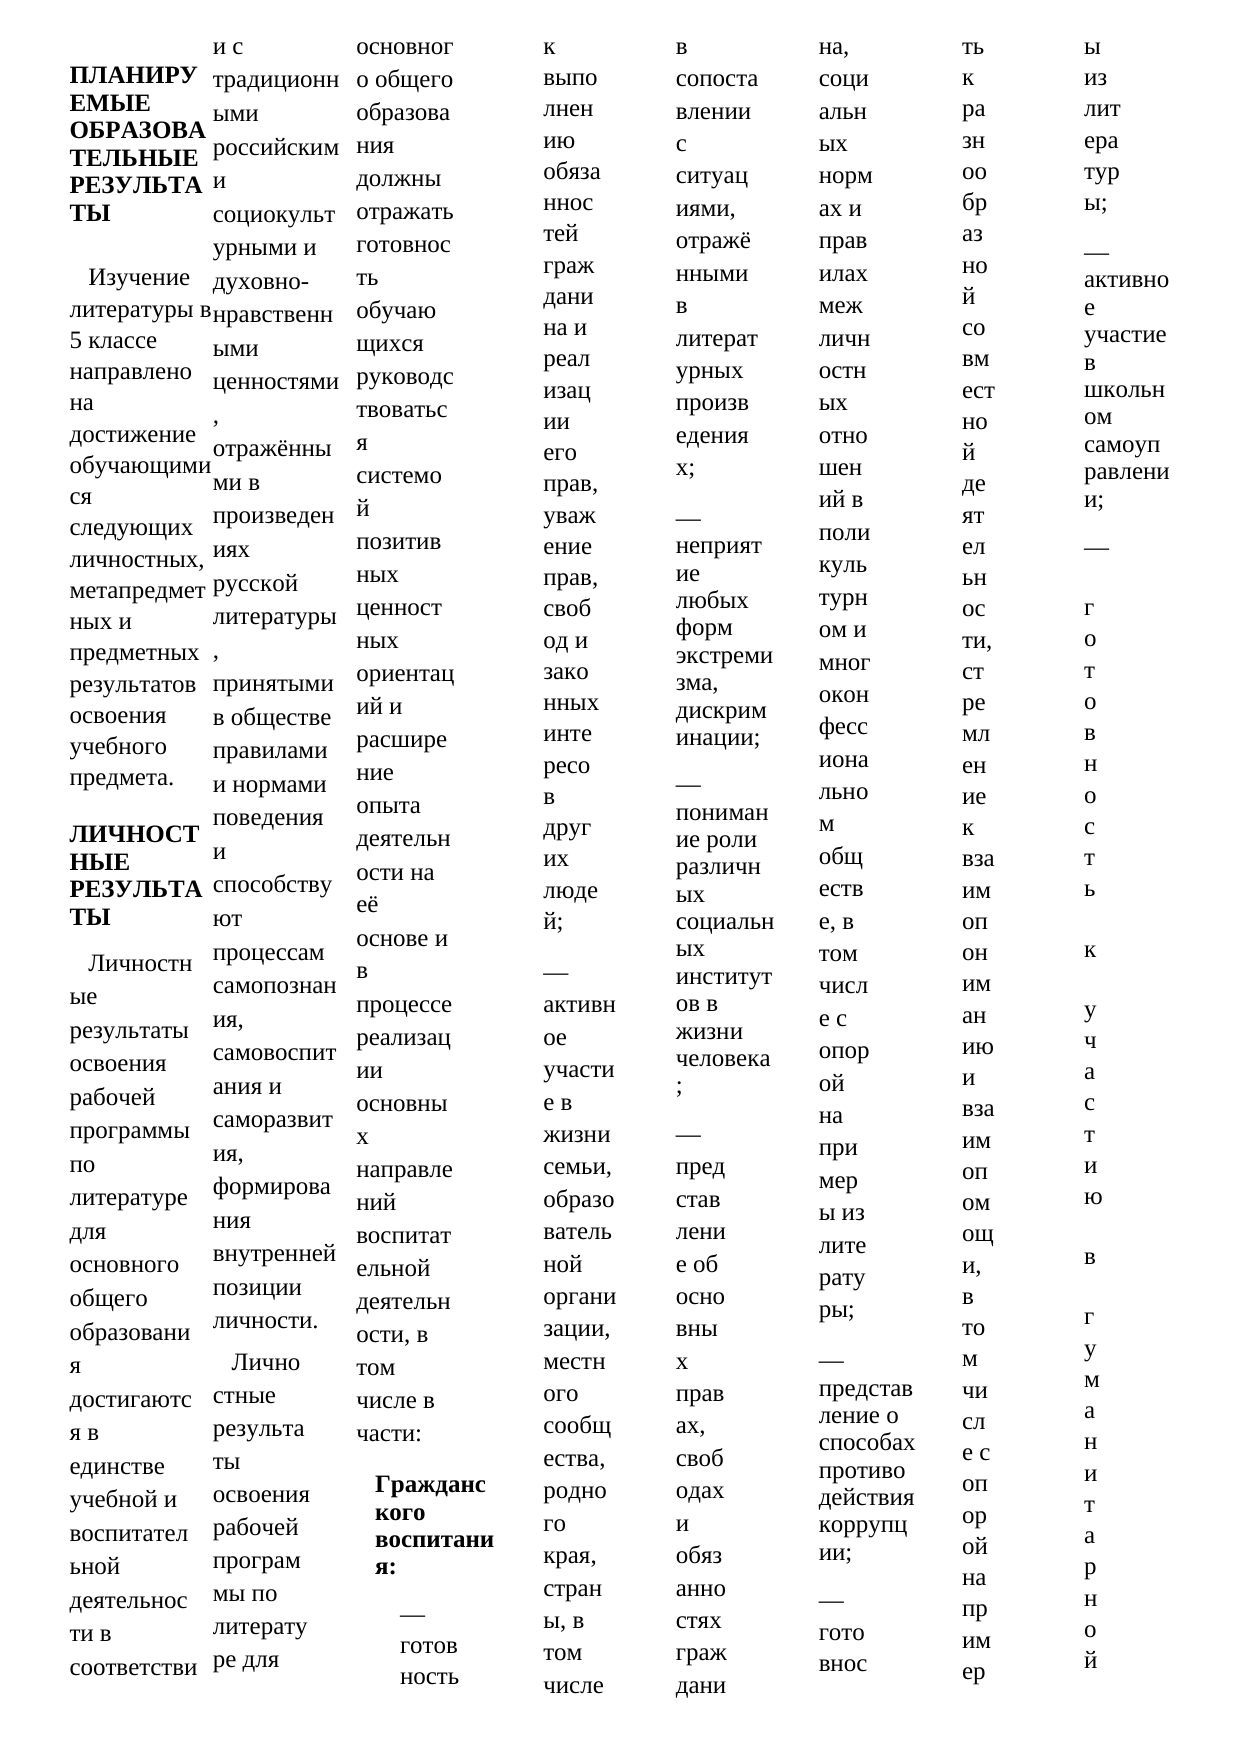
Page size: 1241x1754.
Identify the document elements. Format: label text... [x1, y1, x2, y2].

text — неприятие любых форм экстремизма, дискриминации; [676, 504, 775, 751]
text — активное участие в жизни семьи, образовательной организации, местного сообщества, родного края, страны, в том числе в сопоставлении с ситуациями, отражёнными в литературных произведениях; [543, 957, 617, 1698]
text ЛИЧНОСТНЫЕ РЕЗУЛЬТАТЫ [69, 821, 213, 930]
text — активное участие в школьном самоуправлении; [1084, 238, 1172, 512]
text — готовность к разнообразной совместной деятельности, стремление к взаимопониманию и взаимопомощи, в том числе с опорой на примеры из литературы; [962, 31, 995, 1685]
text ПЛАНИРУЕМЫЕ ОБРАЗОВАТЕЛЬНЫЕ РЕЗУЛЬТАТЫ [69, 62, 213, 226]
text Личностные результаты освоения рабочей программы по литературе для основного общего образования достигаются в единстве учебной и воспитательной деятельности в соответствии с традиционными российскими социокультурными и духовно-нравственными ценностями, отражёнными в произведениях русской литературы, принятыми в обществе правилами и нормами поведения и способствуют процессам самопознания, самовоспитания и саморазвития, формирования внутренней позиции личности. [213, 31, 341, 1334]
text — понимание роли различных социальных институтов в жизни человека; [676, 771, 775, 1099]
text Гражданского воспитания: [375, 1471, 499, 1580]
text Изучение литературы в 5 классе направлено на достижение обучающимися следующих личностных, метапредметных и предметных результатов освоения учебного предмета. [69, 262, 213, 791]
text — представление об основных правах, свободах и обязанностях гражданина, социальных нормах и правилах межличностных отношений в поликультурном и многоконфессиональном обществе, в том числе с опорой на примеры из литературы; [676, 1119, 730, 1698]
text Личностные результаты освоения рабочей программы по литературе для основного общего образования должны отражать готовность обучающихся руководствоваться системой позитивных ценностных ориентаций и расширение опыта деятельности на её основе и в процессе реализации основных направлений воспитательной деятельности, в том числе в части: [356, 31, 454, 1447]
text — активное участие в жизни семьи, образовательной организации, местного сообщества, родного края, страны, в том числе в сопоставлении с ситуациями, отражёнными в литературных произведениях; [676, 31, 760, 481]
text Личностные результаты освоения рабочей программы по литературе для основного общего образования должны отражать готовность обучающихся руководствоваться системой позитивных ценностных ориентаций и расширение опыта деятельности на её основе и в процессе реализации основных направлений воспитательной деятельности, в том числе в части: [213, 1347, 311, 1673]
text Личностные результаты освоения рабочей программы по литературе для основного общего образования достигаются в единстве учебной и воспитательной деятельности в соответствии с традиционными российскими социокультурными и духовно-нравственными ценностями, отражёнными в произведениях русской литературы, принятыми в обществе правилами и нормами поведения и способствуют процессам самопознания, самовоспитания и саморазвития, формирования внутренней позиции личности. [69, 948, 198, 1681]
text — представление об основных правах, свободах и обязанностях гражданина, социальных нормах и правилах межличностных отношений в поликультурном и многоконфессиональном обществе, в том числе с опорой на примеры из литературы; [818, 31, 873, 1323]
text — представление о способах противодействия коррупции; [818, 1347, 918, 1566]
text — готовность к выполнению обязанностей гражданина и реализации его прав, уважение прав, свобод и законных интересов других людей; [543, 31, 602, 935]
